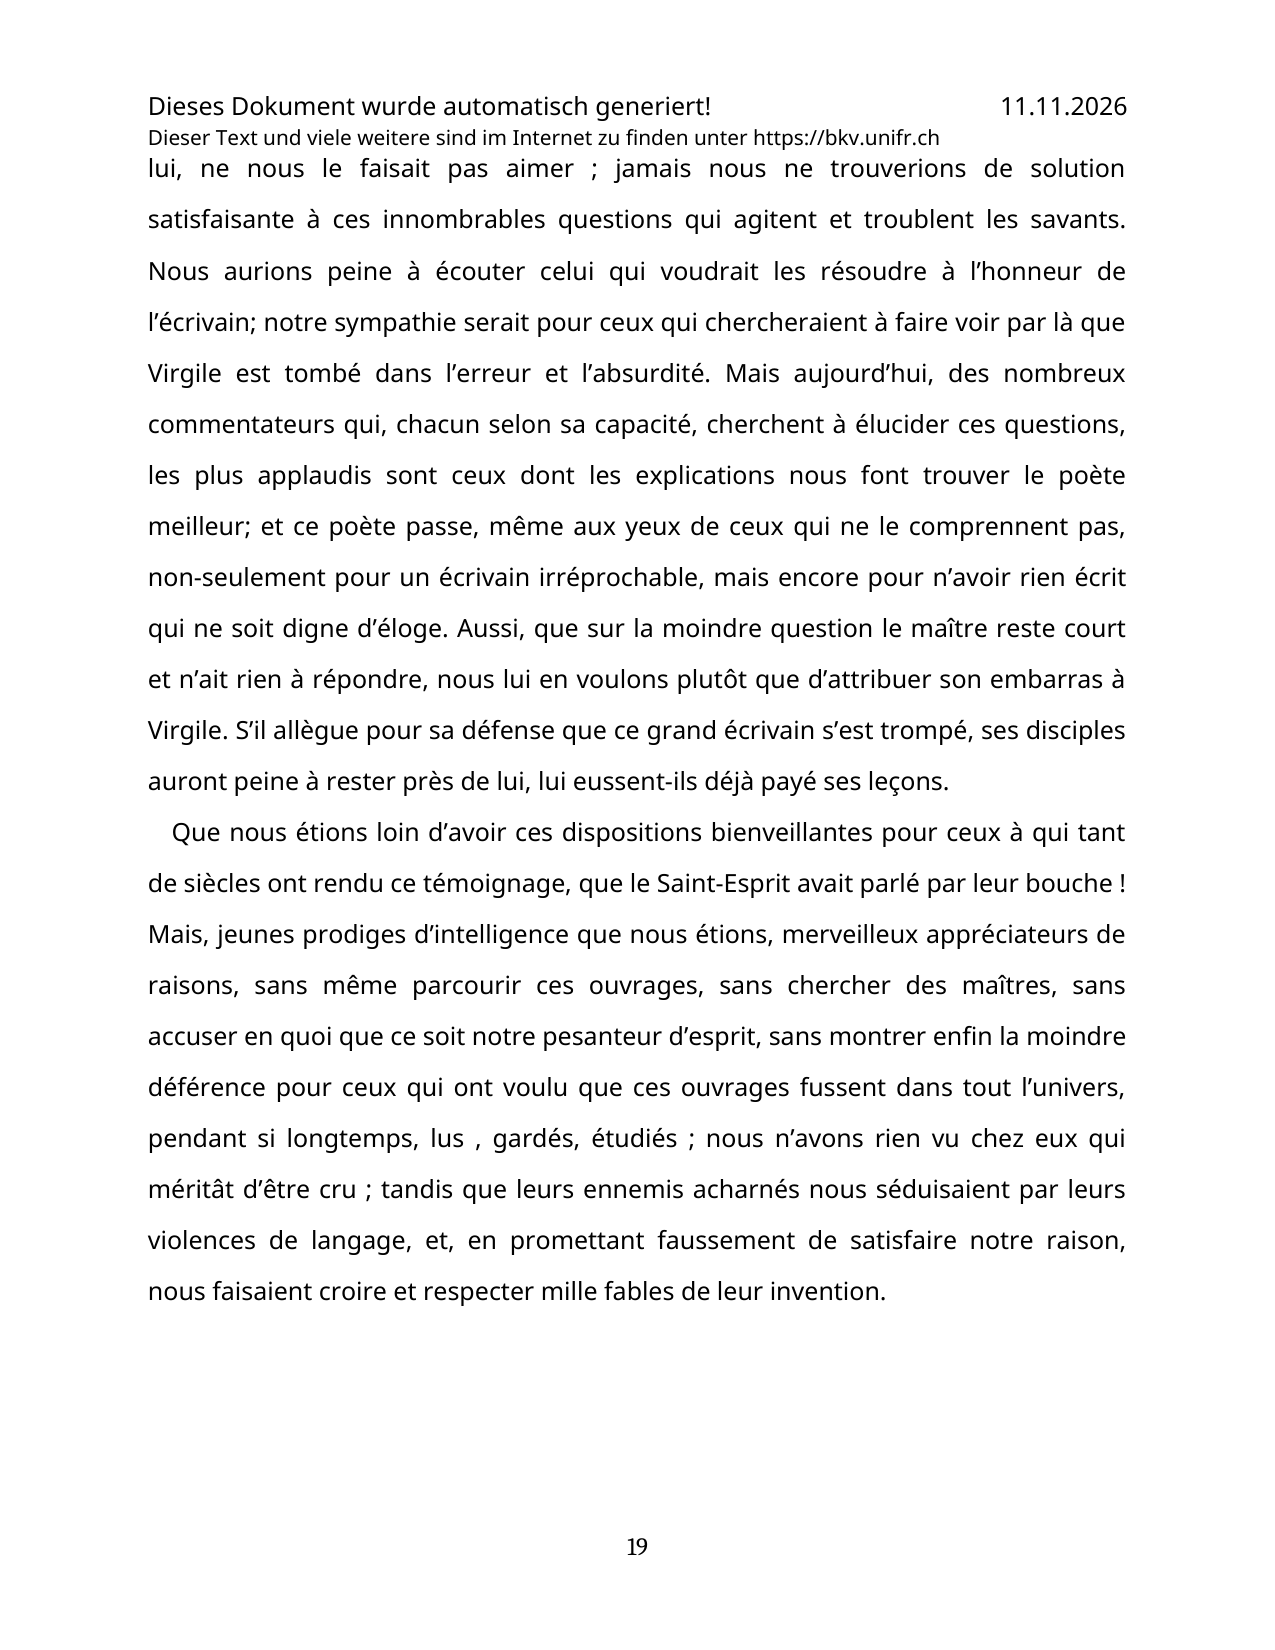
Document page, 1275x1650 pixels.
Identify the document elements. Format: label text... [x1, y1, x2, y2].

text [148, 151, 1127, 798]
text Que nous étions loin d’avoir ces dispositions bienveillantes pour ceux à qui tant de siècles ont rendu ce témoignage, que le Saint-Esprit avait parlé par leur bouche ! Mais, jeunes prodiges d’intelligence que nous étions, merveilleux appréciateurs de raisons, sans même parcourir ces ouvrages, sans chercher des maîtres, sans accuser en quoi que ce soit notre pesanteur d’esprit, sans montrer enfin la moindre déférence pour ceux qui ont voulu que ces ouvrages fussent dans tout l’univers, pendant si longtemps, lus , gardés, étudiés ; nous n’avons rien vu chez eux qui méritât d’être cru ; tandis que leurs ennemis acharnés nous séduisaient par leurs violences de langage, et, en promettant faussement de satisfaire notre raison, nous faisaient croire et respecter mille fables de leur invention. [148, 814, 1127, 1308]
